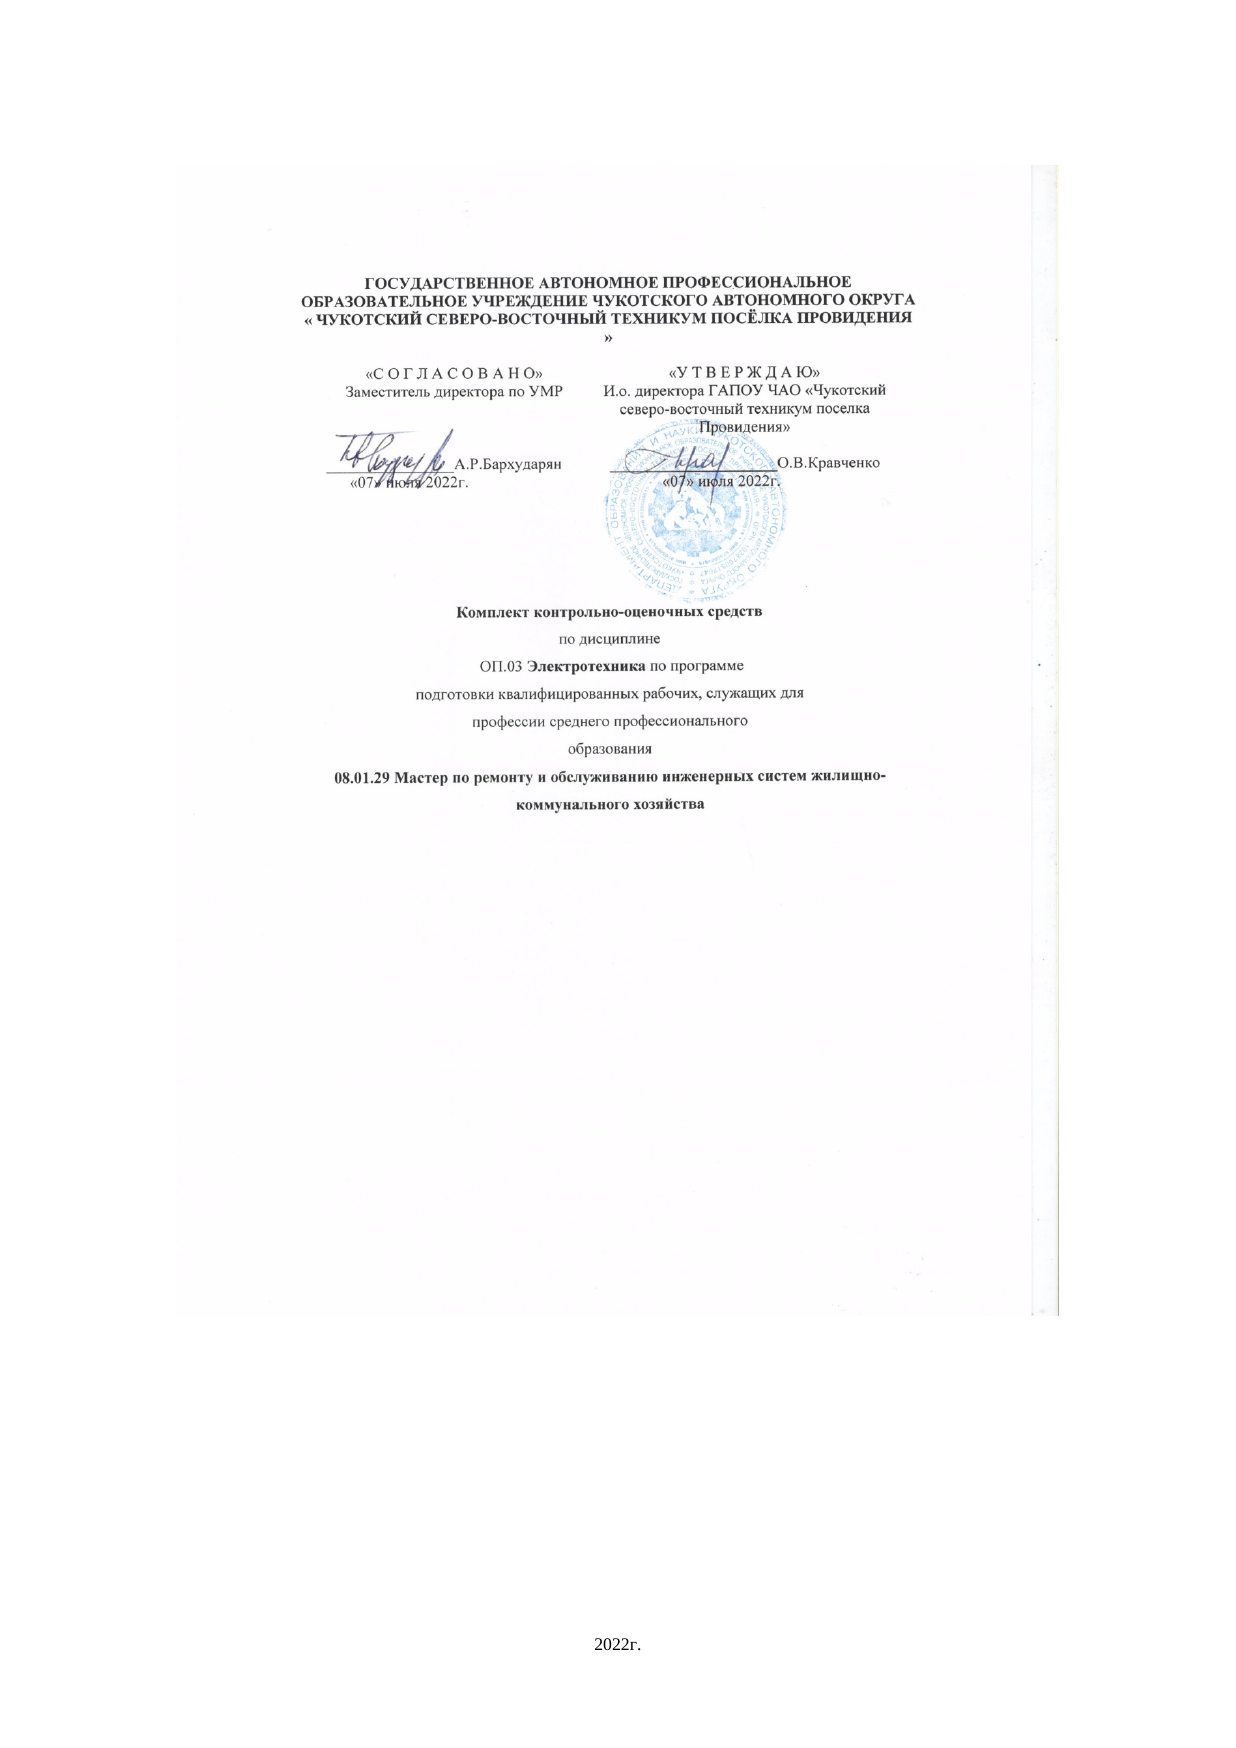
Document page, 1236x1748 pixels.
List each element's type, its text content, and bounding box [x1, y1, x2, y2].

picture [176, 165, 1066, 1316]
text 2022г. [173, 1633, 1062, 1654]
